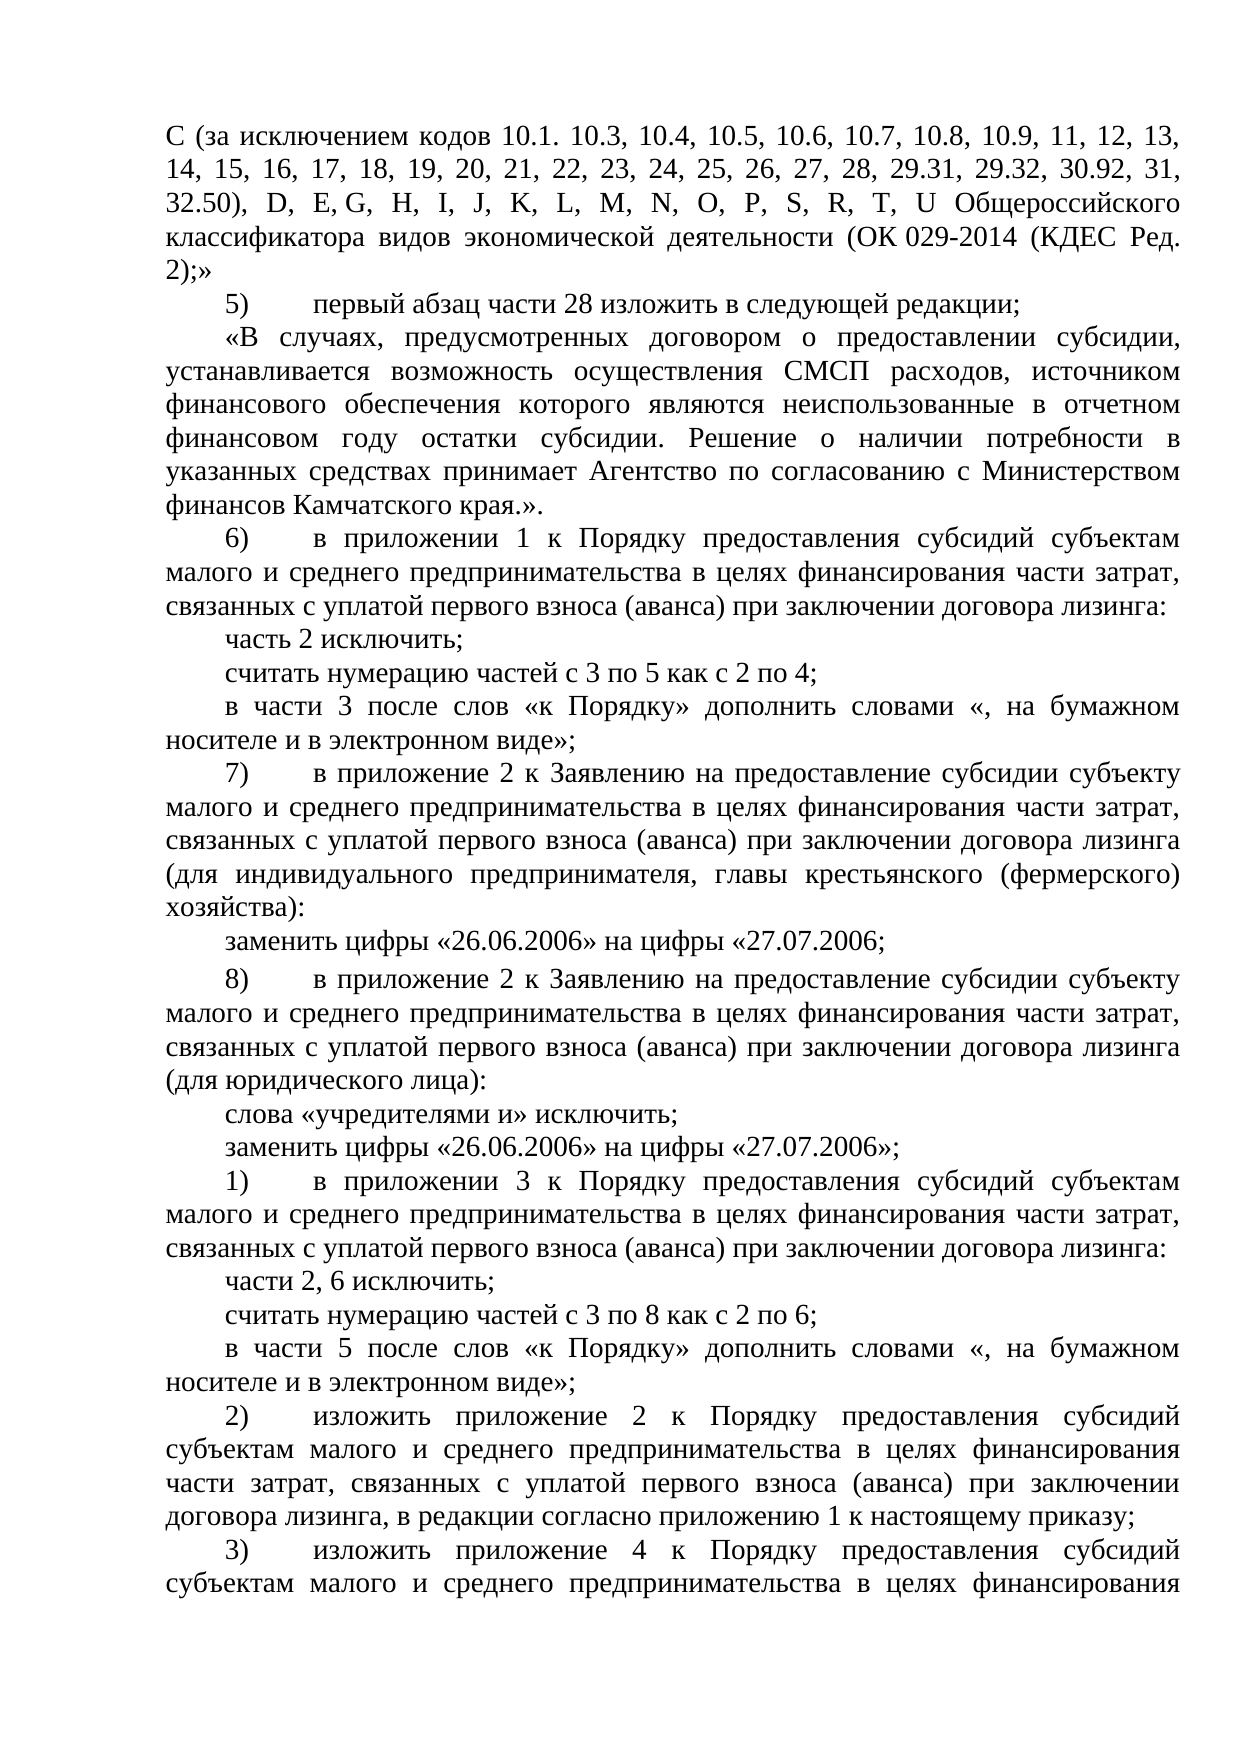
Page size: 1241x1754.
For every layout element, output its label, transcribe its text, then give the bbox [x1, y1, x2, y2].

text части 2, 6 исключить; [165, 1263, 1181, 1297]
list в приложение 2 к Заявлению на предоставление субсидии субъекту малого и среднего предпринимательства в целях финансирования части затрат, связанных с уплатой первого взноса (аванса) при заключении договора лизинга (для индивидуального предпринимателя, главы крестьянского (фермерского) хозяйства): [165, 755, 1181, 923]
text заменить цифры «26.06.2006» на цифры «27.07.2006; [165, 923, 1181, 957]
list в приложение 2 к Заявлению на предоставление субсидии субъекту малого и среднего предпринимательства в целях финансирования части затрат, связанных с уплатой первого взноса (аванса) при заключении договора лизинга (для юридического лица): [165, 962, 1181, 1096]
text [165, 118, 1181, 286]
text «В случаях, предусмотренных договором о предоставлении субсидии, устанавливается возможность осуществления СМСП расходов, источником финансового обеспечения которого являются неиспользованные в отчетном финансовом году остатки субсидии. Решение о наличии потребности в указанных средствах принимает Агентство по согласованию с Министерством финансов Камчатского края.». [165, 319, 1181, 521]
list в части 3 после слов «к Порядку» дополнить словами «, на бумажном носителе и в электронном виде»; [165, 688, 1181, 755]
list в приложении 3 к Порядку предоставления субсидий субъектам малого и среднего предпринимательства в целях финансирования части затрат, связанных с уплатой первого взноса (аванса) при заключении договора лизинга: [165, 1163, 1181, 1263]
list часть 2 исключить; [165, 621, 1181, 655]
text считать нумерацию частей с 3 по 8 как с 2 по 6; [165, 1297, 1181, 1331]
list первый абзац части 28 изложить в следующей редакции; [165, 286, 1181, 319]
list в приложении 1 к Порядку предоставления субсидий субъектам малого и среднего предпринимательства в целях финансирования части затрат, связанных с уплатой первого взноса (аванса) при заключении договора лизинга: [165, 521, 1181, 621]
list изложить приложение 2 к Порядку предоставления субсидий субъектам малого и среднего предпринимательства в целях финансирования части затрат, связанных с уплатой первого взноса (аванса) при заключении договора лизинга, в редакции согласно приложению 1 к настоящему приказу; [165, 1398, 1181, 1532]
list слова «учредителями и» исключить; [224, 1096, 1181, 1129]
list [165, 1532, 1181, 1599]
list в части 5 после слов «к Порядку» дополнить словами «, на бумажном носителе и в электронном виде»; [165, 1331, 1181, 1398]
text заменить цифры «26.06.2006» на цифры «27.07.2006»; [165, 1129, 1181, 1163]
list считать нумерацию частей с 3 по 5 как с 2 по 4; [165, 655, 1181, 688]
